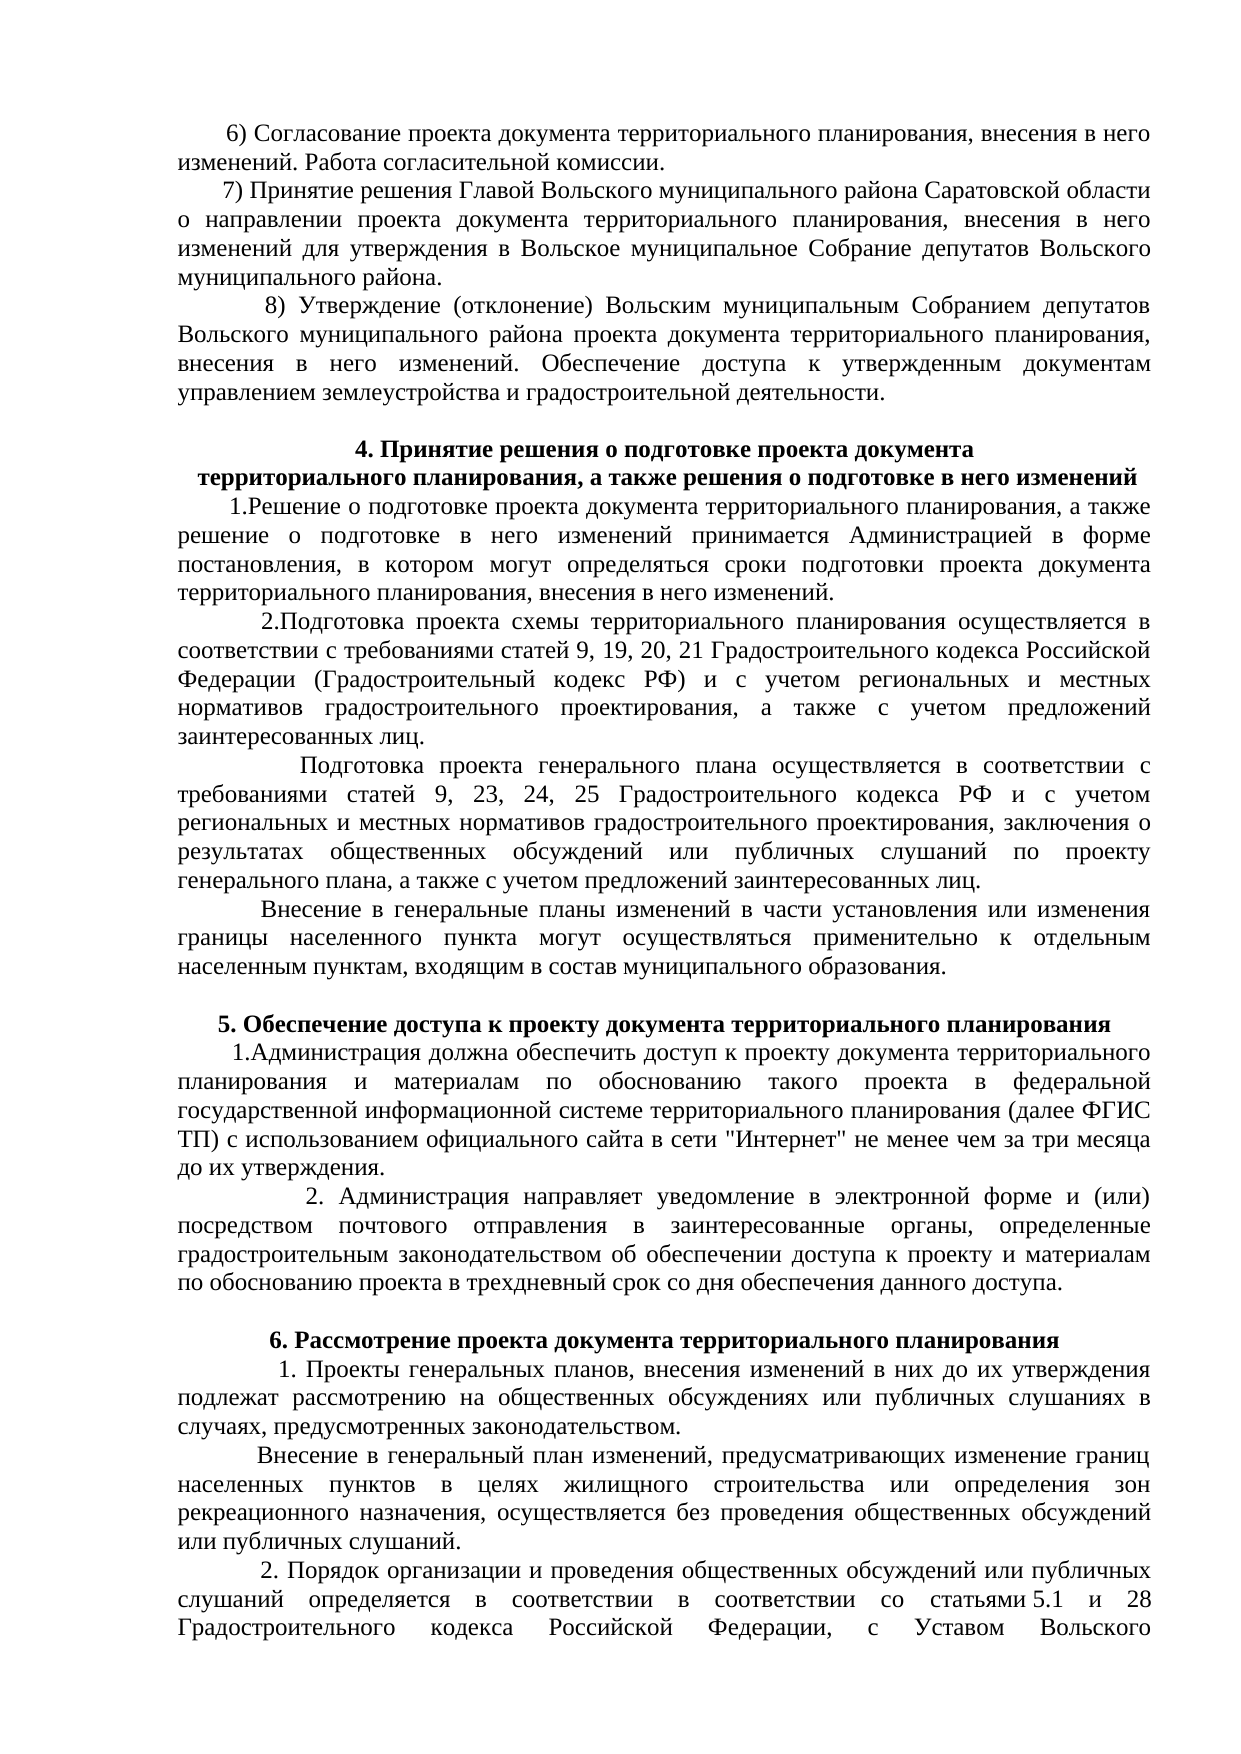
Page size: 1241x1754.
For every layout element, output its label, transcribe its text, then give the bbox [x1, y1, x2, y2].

text 5. Обеспечение доступа к проекту документа территориального планирования [177, 1009, 1152, 1037]
text Внесение в генеральные планы изменений в части установления или изменения границы населенного пункта могут осуществляться применительно к отдельным населенным пунктам, входящим в состав муниципального образования. [177, 894, 1152, 980]
text 4. Принятие решения о подготовке проекта документа [177, 434, 1152, 462]
text 2. Администрация направляет уведомление в электронной форме и (или) посредством почтового отправления в заинтересованные органы, определенные градостроительным законодательством об обеспечении доступа к проекту и материалам по обоснованию проекта в трехдневный срок со дня обеспечения данного доступа. [177, 1181, 1152, 1296]
text Внесение в генеральный план изменений, предусматривающих изменение границ населенных пунктов в целях жилищного строительства или определения зон рекреационного назначения, осуществляется без проведения общественных обсуждений или публичных слушаний. [177, 1440, 1152, 1555]
text 1.Администрация должна обеспечить доступ к проекту документа территориального планирования и материалам по обоснованию такого проекта в федеральной государственной информационной системе территориального планирования (далее ФГИС ТП) с использованием официального сайта в сети "Интернет" не менее чем за три месяца до их утверждения. [177, 1037, 1152, 1181]
text Подготовка проекта генерального плана осуществляется в соответствии с требованиями статей 9, 23, 24, 25 Градостроительного кодекса РФ и с учетом региональных и местных нормативов градостроительного проектирования, заключения о результатах общественных обсуждений или публичных слушаний по проекту генерального плана, а также с учетом предложений заинтересованных лиц. [177, 750, 1152, 894]
text 6) Согласование проекта документа территориального планирования, внесения в него изменений. Работа согласительной комиссии. [177, 118, 1152, 176]
text 1.Решение о подготовке проекта документа территориального планирования, а также решение о подготовке в него изменений принимается Администрацией в форме постановления, в котором могут определяться сроки подготовки проекта документа территориального планирования, внесения в него изменений. [177, 491, 1152, 606]
text 1. Проекты генеральных планов, внесения изменений в них до их утверждения подлежат рассмотрению на общественных обсуждениях или публичных слушаниях в случаях, предусмотренных законодательством. [177, 1354, 1152, 1440]
text 6. Рассмотрение проекта документа территориального планирования [177, 1325, 1152, 1354]
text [177, 1555, 1152, 1641]
text территориального планирования, а также решения о подготовке в него изменений [177, 462, 1152, 491]
text 7) Принятие решения Главой Вольского муниципального района Саратовской области о направлении проекта документа территориального планирования, внесения в него изменений для утверждения в Вольское муниципальное Собрание депутатов Вольского муниципального района. [177, 176, 1152, 291]
text 8) Утверждение (отклонение) Вольским муниципальным Собранием депутатов Вольского муниципального района проекта документа территориального планирования, внесения в него изменений. Обеспечение доступа к утвержденным документам управлением землеустройства и градостроительной деятельности. [177, 291, 1152, 406]
text 2.Подготовка проекта схемы территориального планирования осуществляется в соответствии с требованиями статей 9, 19, 20, 21 Градостроительного кодекса Российской Федерации (Градостроительный кодекс РФ) и с учетом региональных и местных нормативов градостроительного проектирования, а также с учетом предложений заинтересованных лиц. [177, 606, 1152, 750]
